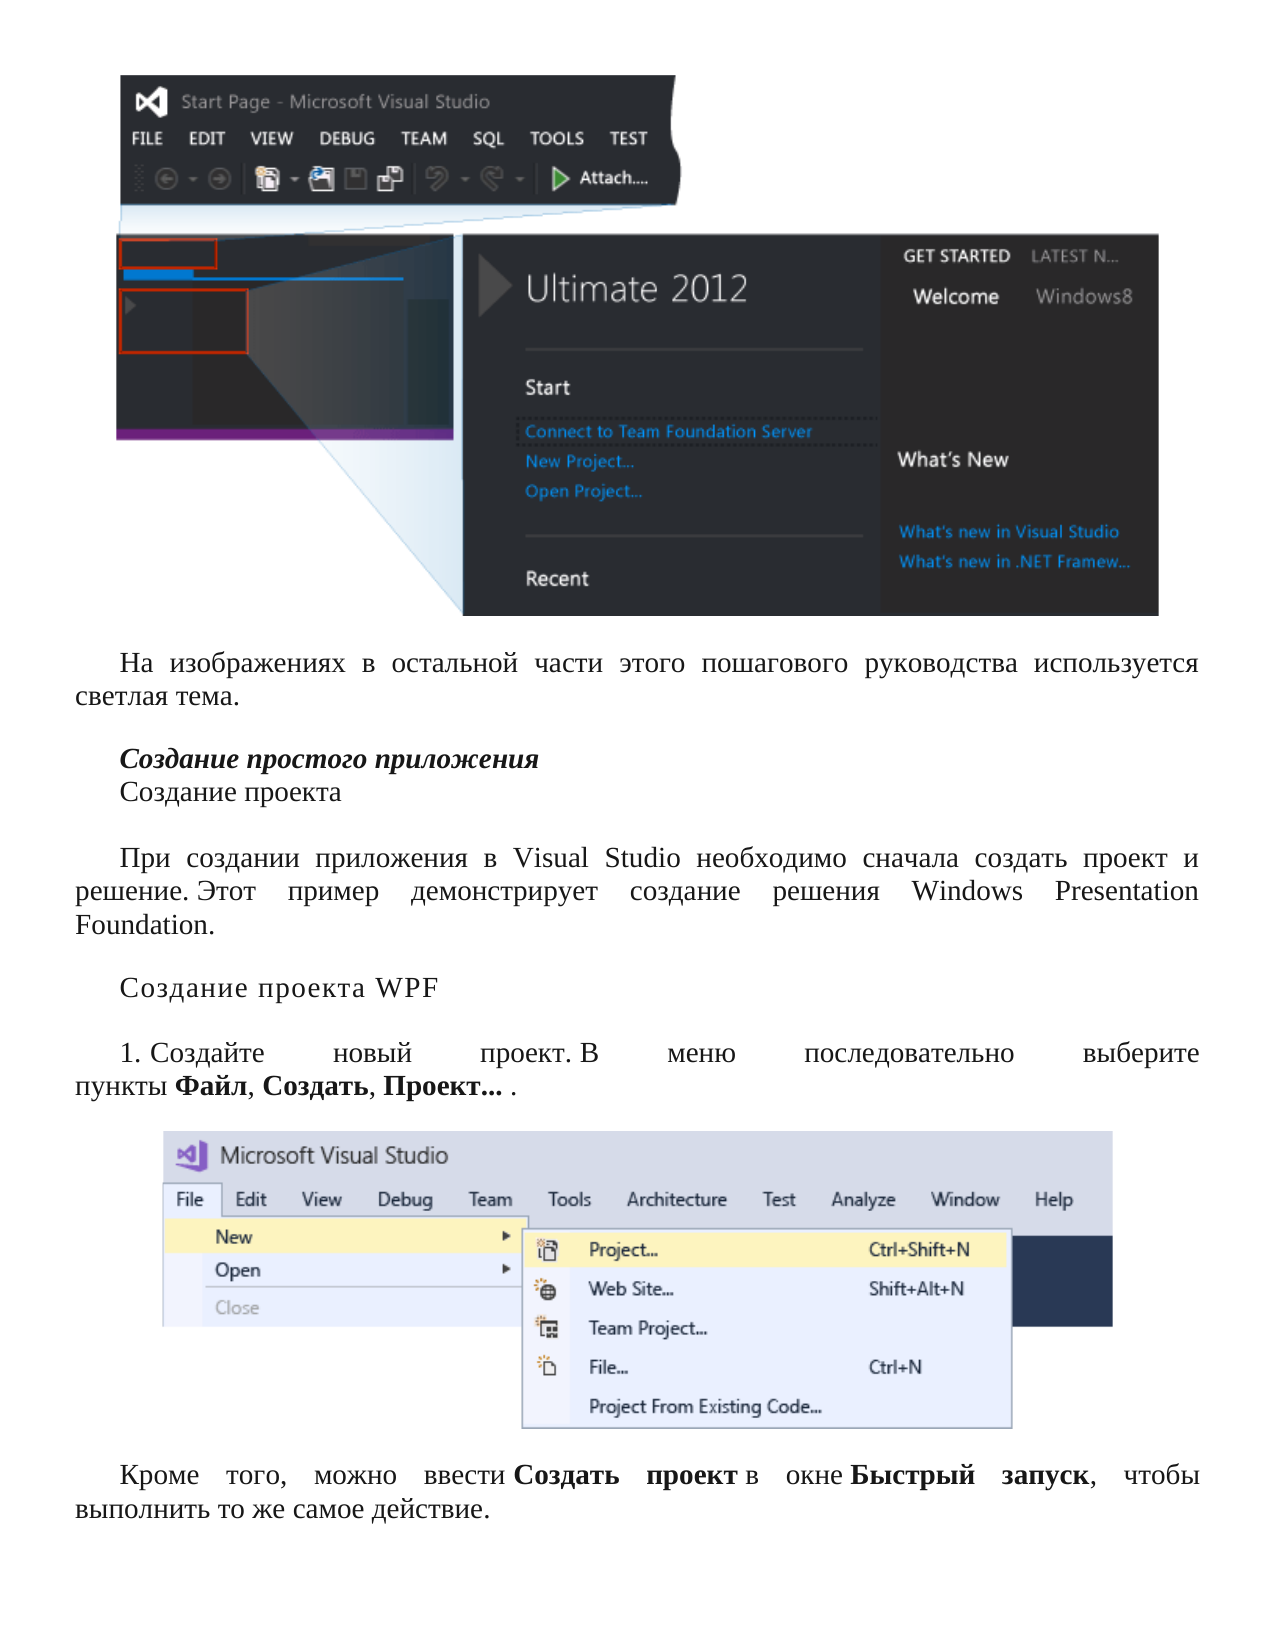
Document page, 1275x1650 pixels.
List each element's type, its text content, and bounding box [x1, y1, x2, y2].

subtitle Создание проекта [75, 774, 1200, 808]
text На изображениях в остальной части этого пошагового руководства используется светлая тема. [75, 645, 1200, 712]
list Создайте новый проект. В меню последовательно выберите пункты Файл, Создать, Проект... . [75, 1035, 1200, 1102]
text Кроме того, можно ввести Создать проект в окне Быстрый запуск, чтобы выполнить то же самое действие. [75, 1457, 1200, 1524]
picture [116, 75, 1159, 616]
picture [162, 1131, 1113, 1429]
subtitle Создание простого приложения [75, 741, 1200, 774]
text При создании приложения в Visual Studio необходимо сначала создать проект и решение. Этот пример демонстрирует создание решения Windows Presentation Foundation. [75, 840, 1200, 941]
subtitle Создание проекта WPF [75, 970, 1200, 1003]
